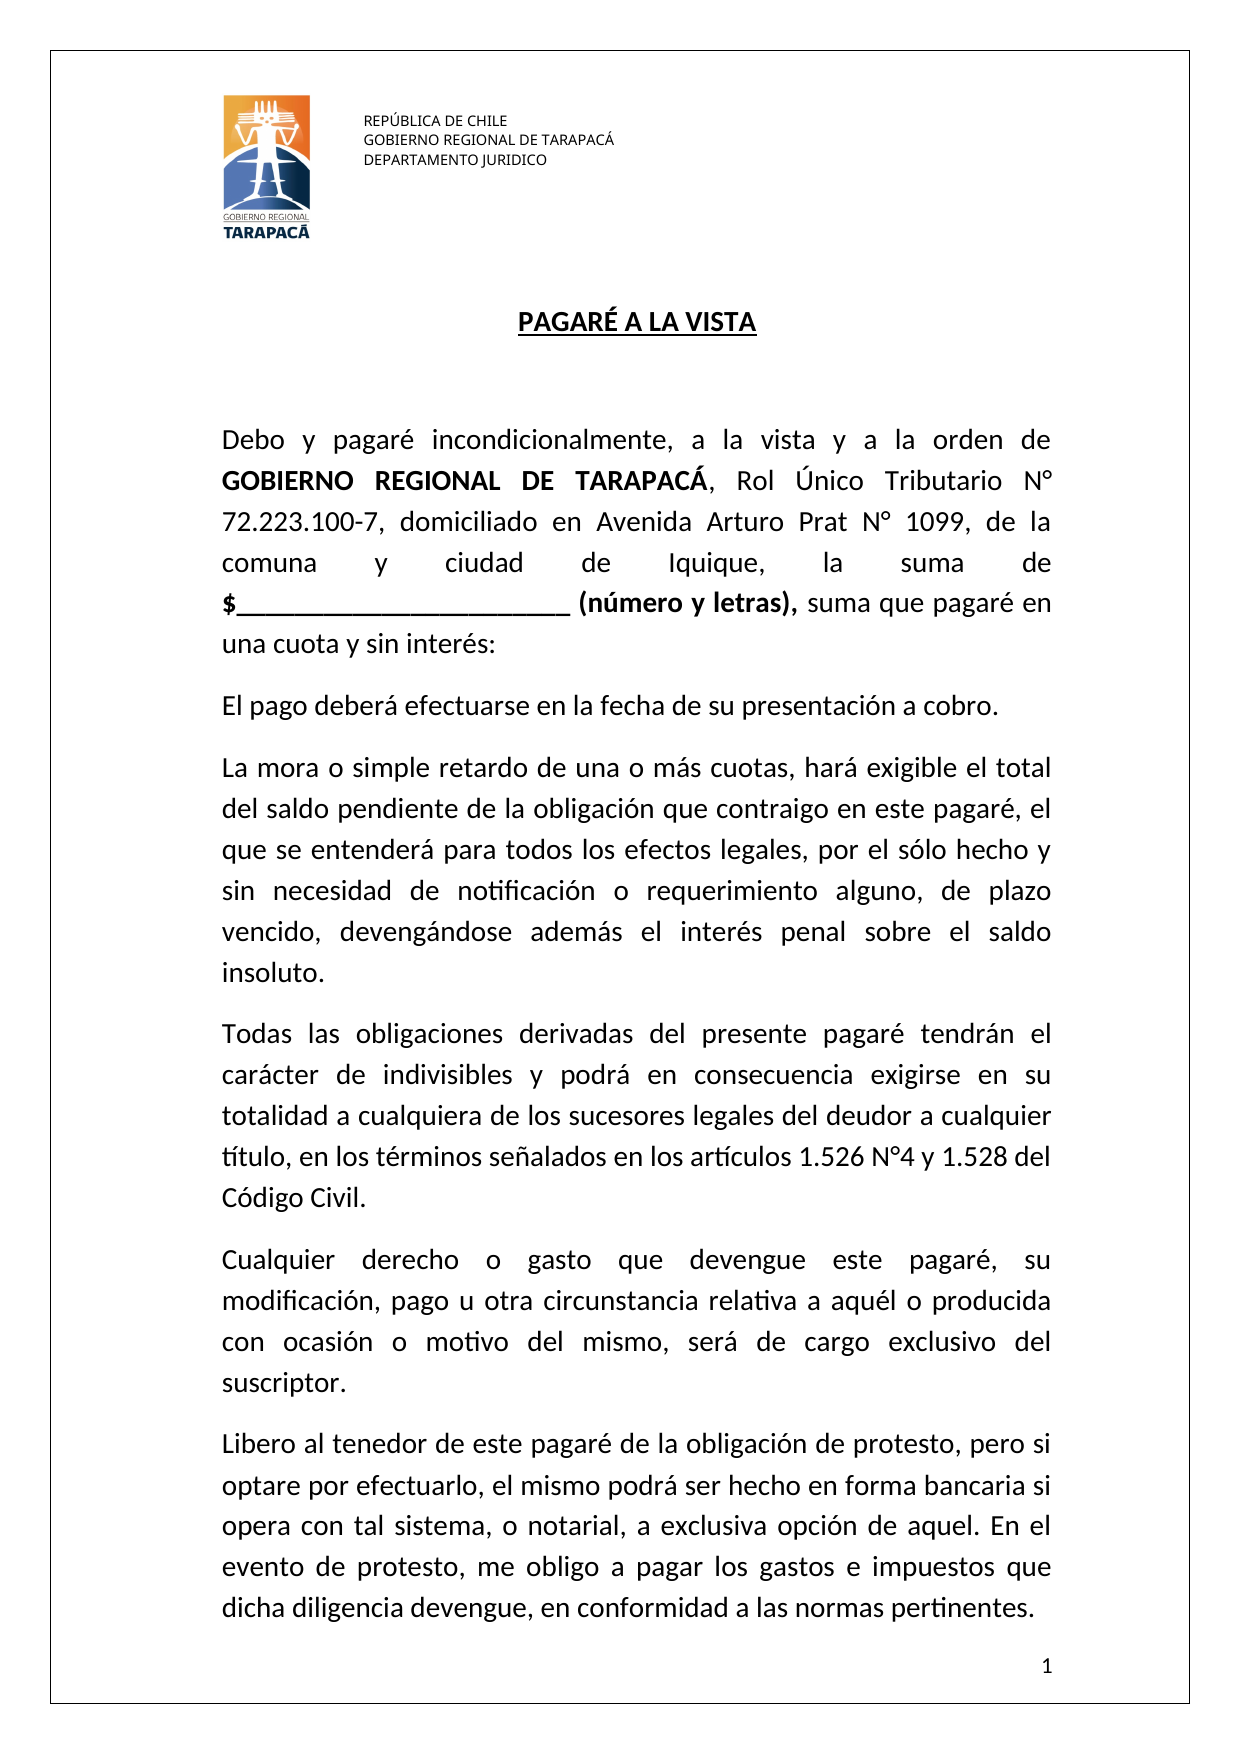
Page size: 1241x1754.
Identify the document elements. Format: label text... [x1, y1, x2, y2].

text Cualquier derecho o gasto que devengue este pagaré, su modificación, pago u otra circunstancia relativa a aquél o producida con ocasión o motivo del mismo, será de cargo exclusivo del suscriptor. [222, 1241, 1052, 1399]
text Debo y pagaré incondicionalmente, a la vista y a la orden de GOBIERNO REGIONAL DE TARAPACÁ, Rol Único Tributario N° 72.223.100-7, domiciliado en Avenida Arturo Prat N° 1099, de la comuna y ciudad de Iquique, la suma de $_______________________ (número y letras), suma que pagaré en una cuota y sin interés: [222, 421, 1052, 661]
text Todas las obligaciones derivadas del presente pagaré tendrán el carácter de indivisibles y podrá en consecuencia exigirse en su totalidad a cualquiera de los sucesores legales del deudor a cualquier título, en los términos señalados en los artículos 1.526 N°4 y 1.528 del Código Civil. [222, 1016, 1052, 1215]
text PAGARÉ A LA VISTA [222, 303, 1052, 339]
text La mora o simple retardo de una o más cuotas, hará exigible el total del saldo pendiente de la obligación que contraigo en este pagaré, el que se entenderá para todos los efectos legales, por el sólo hecho y sin necesidad de notificación o requerimiento alguno, de plazo vencido, devengándose además el interés penal sobre el saldo insoluto. [222, 749, 1052, 989]
text Libero al tenedor de este pagaré de la obligación de protesto, pero si optare por efectuarlo, el mismo podrá ser hecho en forma bancaria si opera con tal sistema, o notarial, a exclusiva opción de aquel. En el evento de protesto, me obligo a pagar los gastos e impuestos que dicha diligencia devengue, en conformidad a las normas pertinentes. [222, 1426, 1052, 1625]
picture [221, 93, 311, 242]
text El pago deberá efectuarse en la fecha de su presentación a cobro. [222, 687, 1052, 723]
